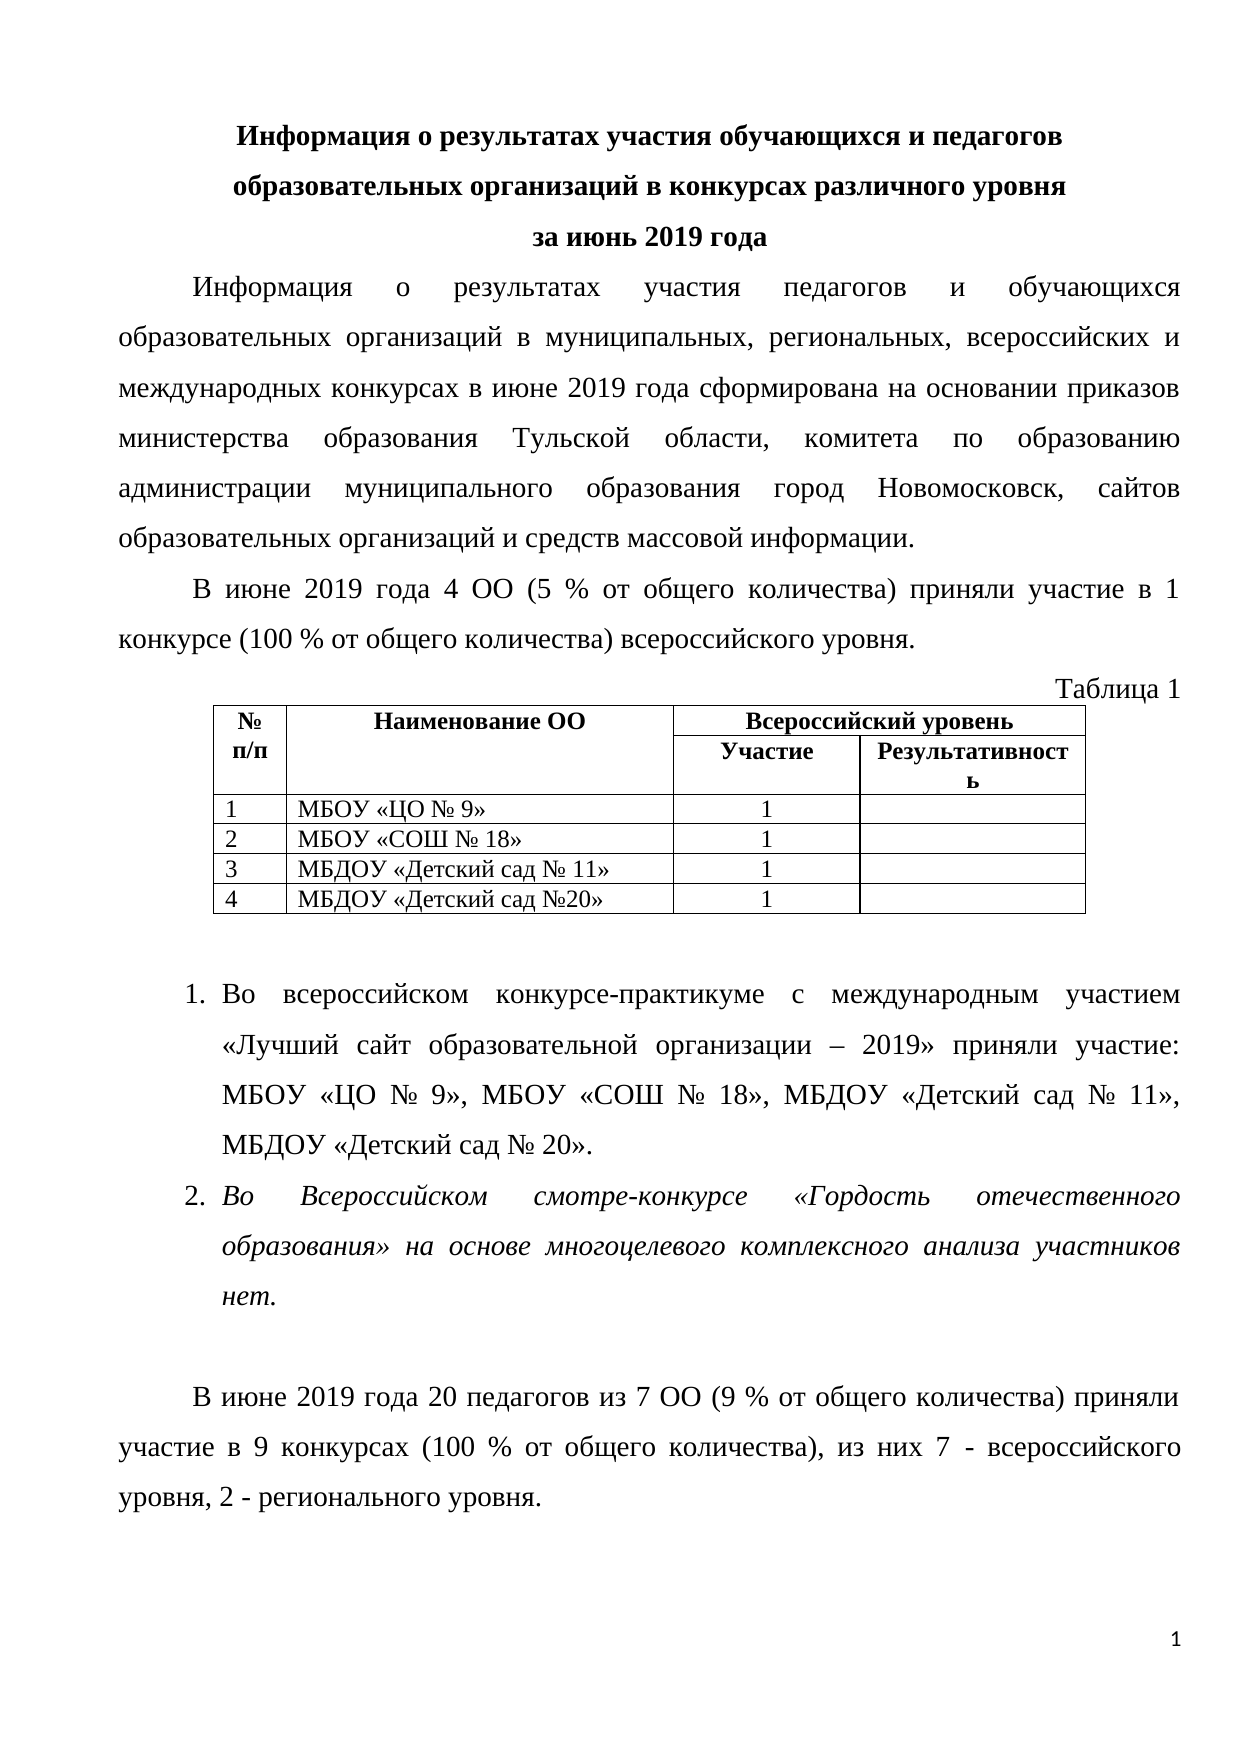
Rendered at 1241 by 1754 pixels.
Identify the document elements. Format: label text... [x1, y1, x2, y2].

table_cell МБОУ «ЦО № 9» [287, 795, 673, 823]
table_header Всероссийский уровень [674, 706, 1085, 735]
text за июнь 2019 года [118, 219, 1181, 252]
table_cell Результативность [861, 736, 1085, 793]
table_cell Участие [674, 736, 859, 793]
table_header Наименование ОО [287, 706, 673, 793]
table_cell МБДОУ «Детский сад №20» [287, 884, 673, 913]
list В июне 2019 года 20 педагогов из 7 ОО (9 % от общего количества) приняли участие в 9 конкурсах (100 % от общего количества), из них 7 - всероссийского уровня, 2 - регионального уровня. [118, 1379, 1181, 1513]
table_cell 1 [674, 824, 859, 853]
table_cell 1 [674, 884, 859, 913]
list Во всероссийском конкурсе-практикуме с международным участием «Лучший сайт образовательной организации – 2019» приняли участие: МБОУ «ЦО № 9», МБОУ «СОШ № 18», МБДОУ «Детский сад № 11», МБДОУ «Детский сад № 20». [184, 976, 1181, 1161]
table_cell 1 [674, 854, 859, 883]
table_cell [861, 884, 1085, 913]
table_cell 1 [214, 795, 286, 823]
table_cell 4 [214, 884, 286, 913]
text Информация о результатах участия обучающихся и педагогов образовательных организаций в конкурсах различного уровня [118, 118, 1181, 202]
table_cell МБДОУ «Детский сад № 11» [287, 854, 673, 883]
table_cell [861, 824, 1085, 853]
text Информация о результатах участия педагогов и обучающихся образовательных организаций в муниципальных, региональных, всероссийских и международных конкурсах в июне 2019 года сформирована на основании приказов министерства образования Тульской области, комитета по образованию администрации муниципального образования город Новомосковск, сайтов образовательных организаций и средств массовой информации. [118, 269, 1181, 554]
table_header № п/п [214, 706, 286, 793]
table_cell 2 [214, 824, 286, 853]
text Таблица 1 [118, 672, 1181, 705]
table_cell 3 [214, 854, 286, 883]
table_cell [861, 795, 1085, 823]
table_cell 1 [674, 795, 859, 823]
text В июне 2019 года 4 ОО (5 % от общего количества) приняли участие в 1 конкурсе (100 % от общего количества) всероссийского уровня. [118, 571, 1181, 655]
list Во Всероссийском смотре-конкурсе «Гордость отечественного образования» на основе многоцелевого комплексного анализа участников нет. [184, 1178, 1181, 1312]
table_cell [861, 854, 1085, 883]
table_cell МБОУ «СОШ № 18» [287, 824, 673, 853]
